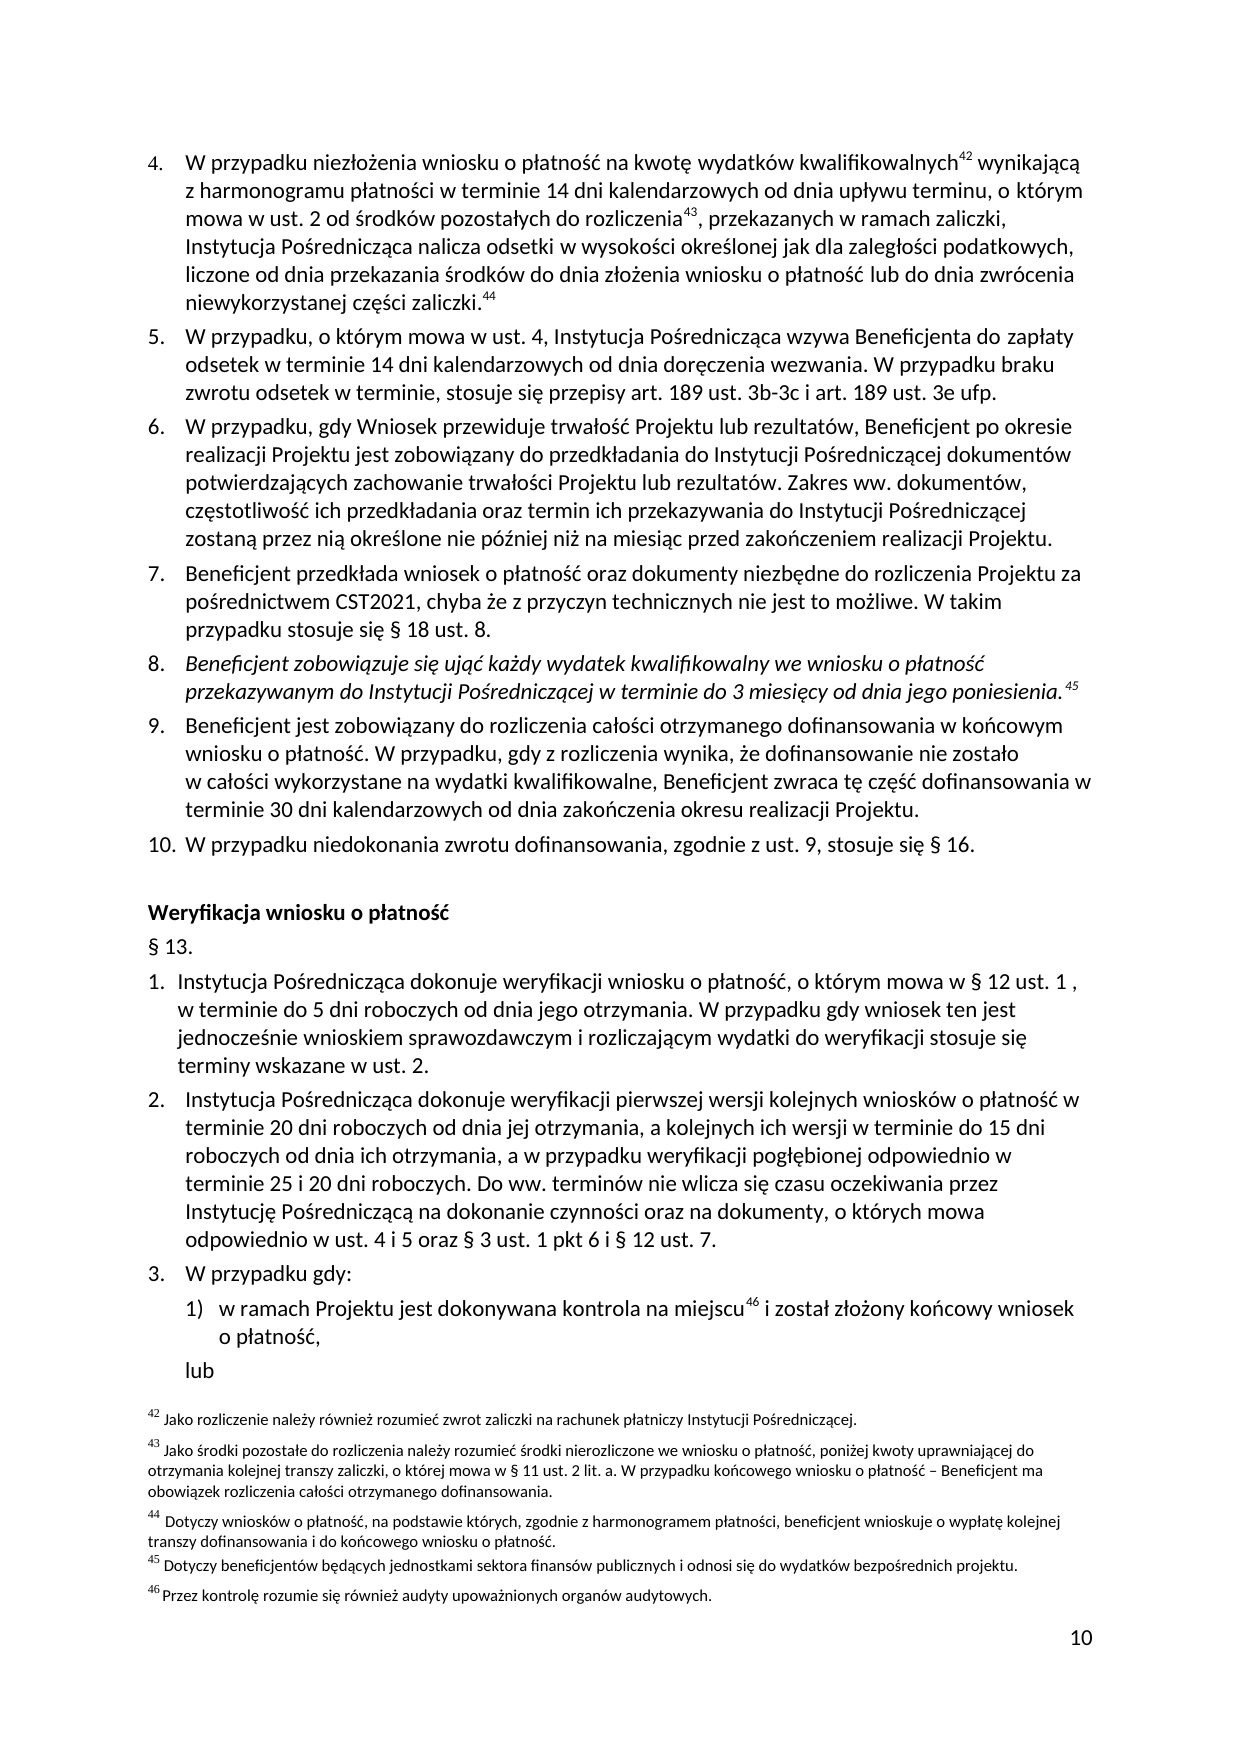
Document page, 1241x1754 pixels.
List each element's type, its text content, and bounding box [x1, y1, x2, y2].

list w ramach Projektu jest dokonywana kontrola na miejscu i został złożony końcowy wniosek o płatność, [185, 1294, 1092, 1350]
list W przypadku, gdy Wniosek przewiduje trwałość Projektu lub rezultatów, Beneficjent po okresie realizacji Projektu jest zobowiązany do przedkładania do Instytucji Pośredniczącej dokumentów potwierdzających zachowanie trwałości Projektu lub rezultatów. Zakres ww. dokumentów, częstotliwość ich przedkładania oraz termin ich przekazywania do Instytucji Pośredniczącej zostaną przez nią określone nie później niż na miesiąc przed zakończeniem realizacji Projektu. [148, 412, 1092, 552]
text Weryfikacja wniosku o płatność [148, 898, 1092, 926]
list W przypadku niezłożenia wniosku o płatność na kwotę wydatków kwalifikowalnych wynikającą z harmonogramu płatności w terminie 14 dni kalendarzowych od dnia upływu terminu, o którym mowa w ust. 2 od środków pozostałych do rozliczenia, przekazanych w ramach zaliczki, Instytucja Pośrednicząca nalicza odsetki w wysokości określonej jak dla zaległości podatkowych, liczone od dnia przekazania środków do dnia złożenia wniosku o płatność lub do dnia zwrócenia niewykorzystanej części zaliczki. [148, 148, 1092, 316]
list Beneficjent jest zobowiązany do rozliczenia całości otrzymanego dofinansowania w końcowym wniosku o płatność. W przypadku, gdy z rozliczenia wynika, że dofinansowanie nie zostało w całości wykorzystane na wydatki kwalifikowalne, Beneficjent zwraca tę część dofinansowania w terminie 30 dni kalendarzowych od dnia zakończenia okresu realizacji Projektu. [148, 711, 1092, 823]
text lub [185, 1356, 1092, 1384]
list Beneficjent zobowiązuje się ująć każdy wydatek kwalifikowalny we wniosku o płatność przekazywanym do Instytucji Pośredniczącej w terminie do 3 miesięcy od dnia jego poniesienia. [148, 649, 1092, 705]
text § 13. [148, 932, 1092, 961]
list W przypadku niedokonania zwrotu dofinansowania, zgodnie z ust. 9, stosuje się § 16. [148, 830, 1092, 858]
list Beneficjent przedkłada wniosek o płatność oraz dokumenty niezbędne do rozliczenia Projektu za pośrednictwem CST2021, chyba że z przyczyn technicznych nie jest to możliwe. W takim przypadku stosuje się § 18 ust. 8. [148, 559, 1092, 643]
list W przypadku, o którym mowa w ust. 4, Instytucja Pośrednicząca wzywa Beneficjenta do zapłaty odsetek w terminie 14 dni kalendarzowych od dnia doręczenia wezwania. W przypadku braku zwrotu odsetek w terminie, stosuje się przepisy art. 189 ust. 3b-3c i art. 189 ust. 3e ufp. [148, 322, 1092, 406]
list W przypadku gdy: [148, 1259, 1092, 1287]
list Instytucja Pośrednicząca dokonuje weryfikacji wniosku o płatność, o którym mowa w § 12 ust. 1 , w terminie do 5 dni roboczych od dnia jego otrzymania. W przypadku gdy wniosek ten jest jednocześnie wnioskiem sprawozdawczym i rozliczającym wydatki do weryfikacji stosuje się terminy wskazane w ust. 2. [148, 967, 1092, 1079]
list Instytucja Pośrednicząca dokonuje weryfikacji pierwszej wersji kolejnych wniosków o płatność w terminie 20 dni roboczych od dnia jej otrzymania, a kolejnych ich wersji w terminie do 15 dni roboczych od dnia ich otrzymania, a w przypadku weryfikacji pogłębionej odpowiednio w terminie 25 i 20 dni roboczych. Do ww. terminów nie wlicza się czasu oczekiwania przez Instytucję Pośredniczącą na dokonanie czynności oraz na dokumenty, o których mowa odpowiednio w ust. 4 i 5 oraz § 3 ust. 1 pkt 6 i § 12 ust. 7. [148, 1085, 1092, 1253]
